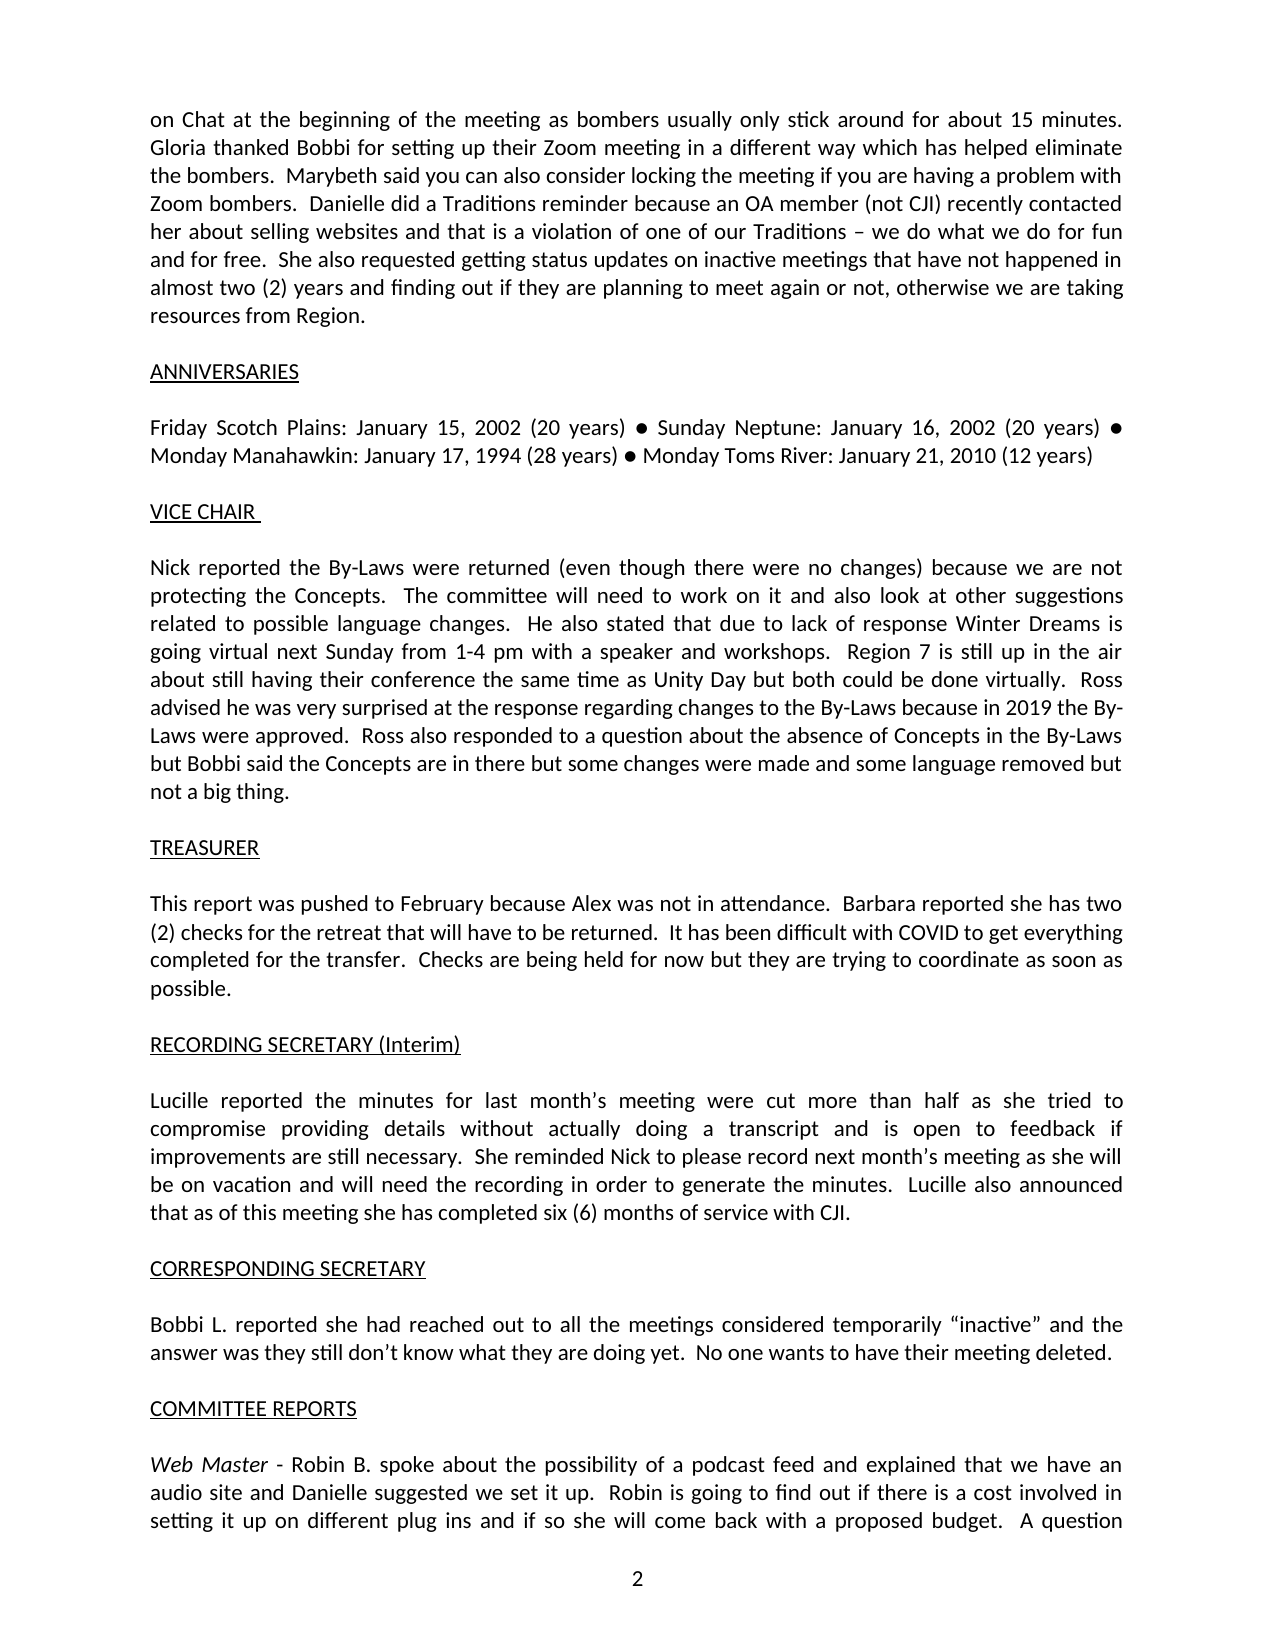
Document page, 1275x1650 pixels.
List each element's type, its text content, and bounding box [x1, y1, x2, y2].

text Friday Scotch Plains: January 15, 2002 (20 years) ● Sunday Neptune: January 16, 2002 (20 years) ● Monday Manahawkin: January 17, 1994 (28 years) ● Monday Toms River: January 21, 2010 (12 years) [150, 413, 1125, 469]
text RECORDING SECRETARY (Interim) [150, 1030, 1125, 1058]
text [150, 105, 1125, 329]
text VICE CHAIR [150, 497, 1125, 525]
text Bobbi L. reported she had reached out to all the meetings considered temporarily “inactive” and the answer was they still don’t know what they are doing yet. No one wants to have their meeting deleted. [150, 1310, 1125, 1366]
text Nick reported the By-Laws were returned (even though there were no changes) because we are not protecting the Concepts. The committee will need to work on it and also look at other suggestions related to possible language changes. He also stated that due to lack of response Winter Dreams is going virtual next Sunday from 1-4 pm with a speaker and workshops. Region 7 is still up in the air about still having their conference the same time as Unity Day but both could be done virtually. Ross advised he was very surprised at the response regarding changes to the By-Laws because in 2019 the By-Laws were approved. Ross also responded to a question about the absence of Concepts in the By-Laws but Bobbi said the Concepts are in there but some changes were made and some language removed but not a big thing. [150, 553, 1125, 806]
text Lucille reported the minutes for last month’s meeting were cut more than half as she tried to compromise providing details without actually doing a transcript and is open to feedback if improvements are still necessary. She reminded Nick to please record next month’s meeting as she will be on vacation and will need the recording in order to generate the minutes. Lucille also announced that as of this meeting she has completed six (6) months of service with CJI. [150, 1086, 1125, 1226]
text COMMITTEE REPORTS [150, 1394, 1125, 1422]
text TREASURER [150, 833, 1125, 862]
text CORRESPONDING SECRETARY [150, 1254, 1125, 1282]
text This report was pushed to February because Alex was not in attendance. Barbara reported she has two (2) checks for the retreat that will have to be returned. It has been difficult with COVID to get everything completed for the transfer. Checks are being held for now but they are trying to coordinate as soon as possible. [150, 889, 1125, 1002]
text ANNIVERSARIES [150, 357, 1125, 385]
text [150, 1450, 1125, 1534]
